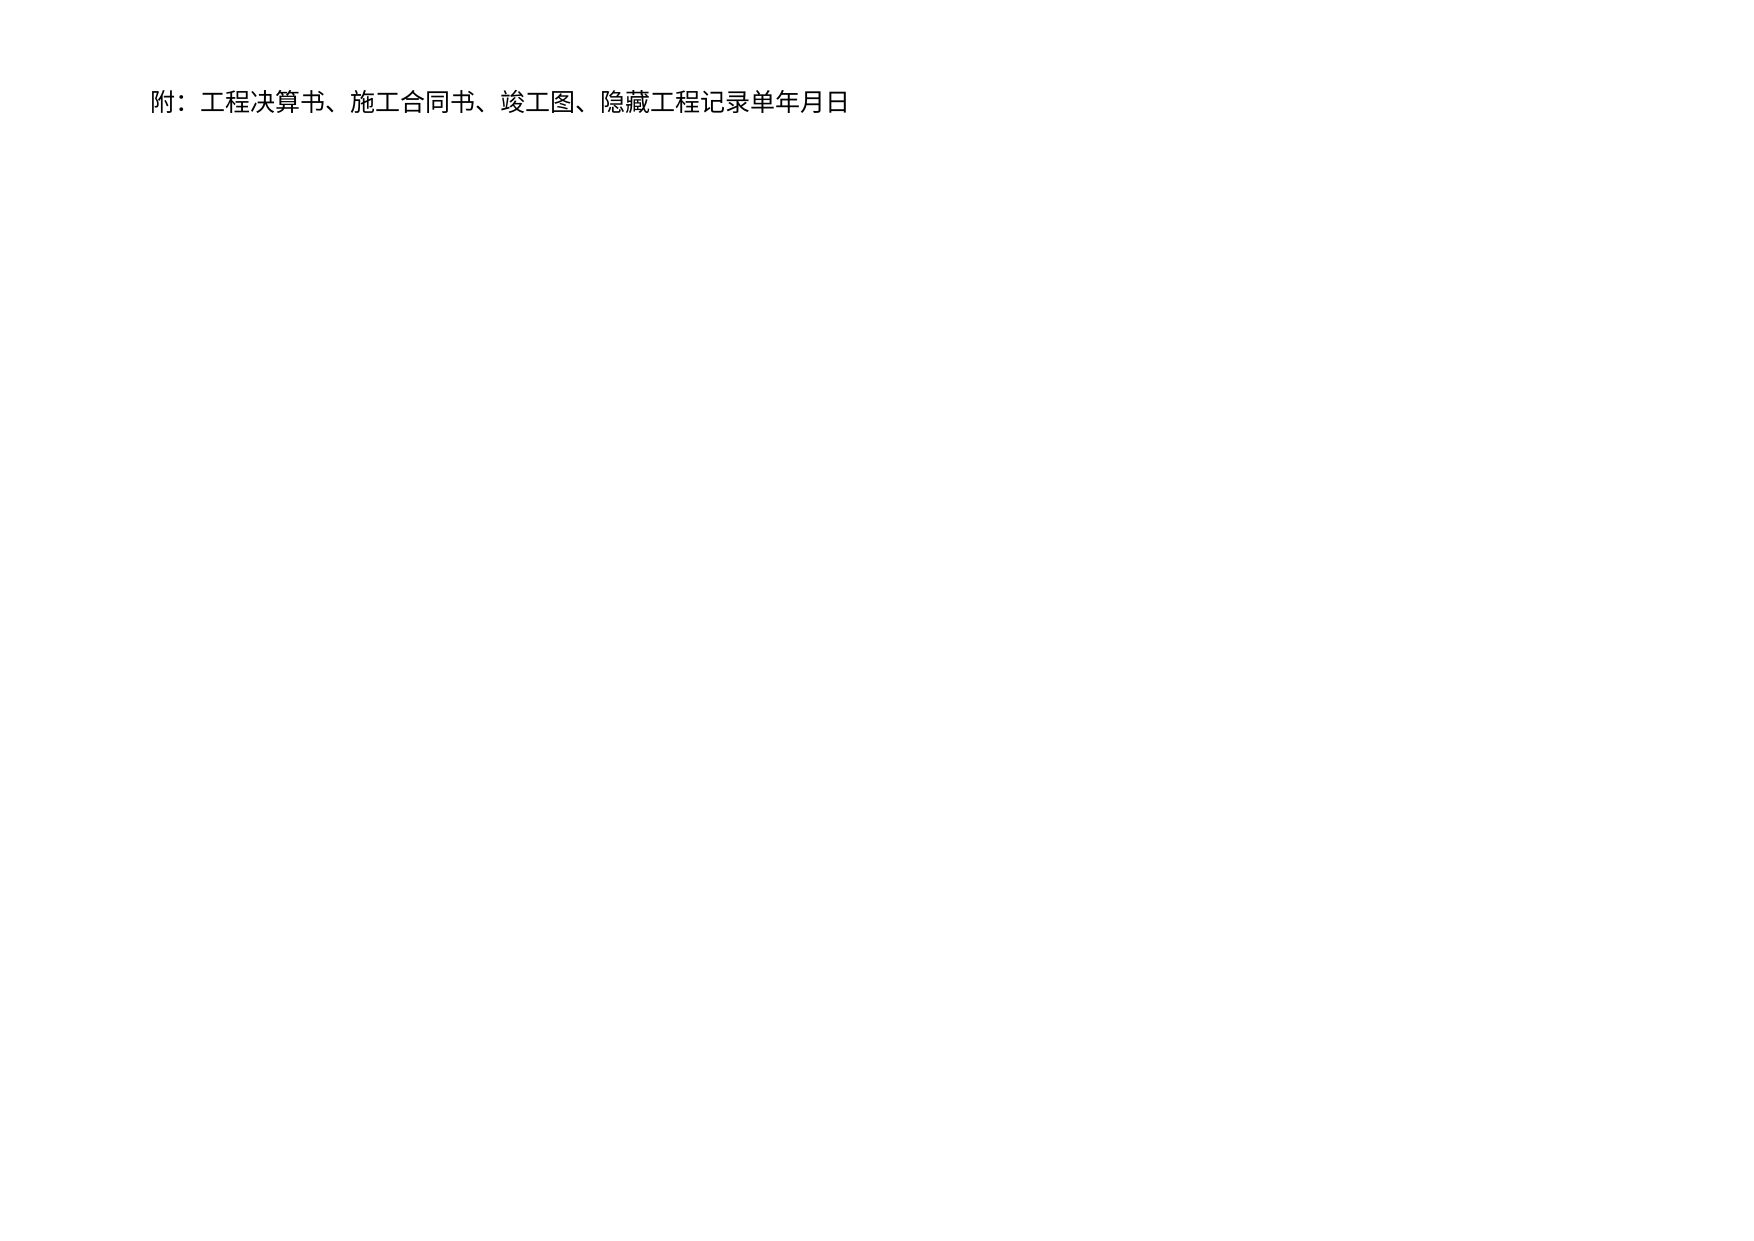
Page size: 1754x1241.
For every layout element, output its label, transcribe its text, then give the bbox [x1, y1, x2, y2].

text 附：工程决算书、施工合同书、竣工图、隐藏工程记录单年月日 [150, 68, 1604, 133]
